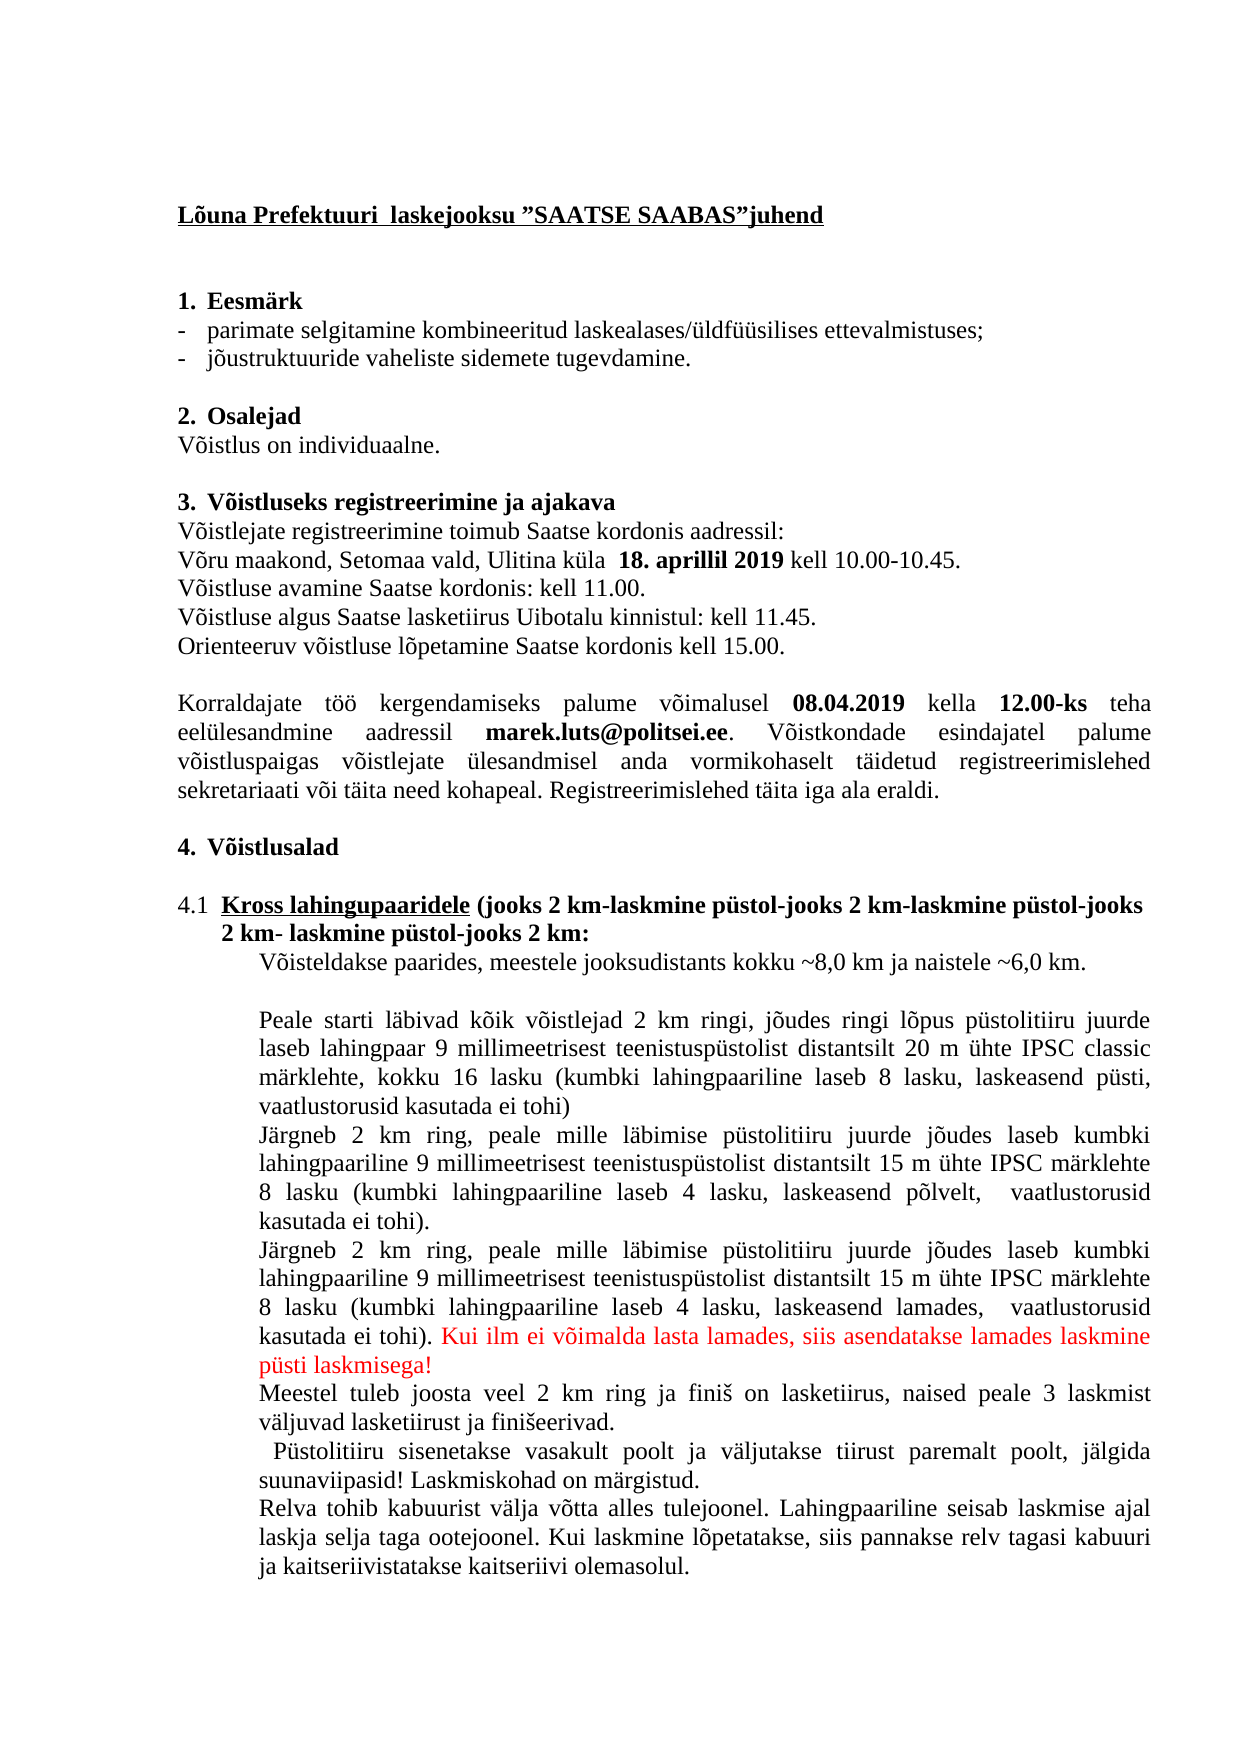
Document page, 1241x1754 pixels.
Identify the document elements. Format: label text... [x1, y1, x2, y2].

subtitle Võistlusalad [177, 832, 1152, 861]
text Järgneb 2 km ring, peale mille läbimise püstolitiiru juurde jõudes laseb kumbki lahingpaariline 9 millimeetrisest teenistuspüstolist distantsilt 15 m ühte IPSC märklehte 8 lasku (kumbki lahingpaariline laseb 4 lasku, laskeasend põlvelt, vaatlustorusid kasutada ei tohi). [258, 1120, 1152, 1235]
list jõustruktuuride vaheliste sidemete tugevdamine. [177, 343, 1152, 372]
subtitle Lõuna Prefektuuri laskejooksu ”SAATSE SAABAS”juhend [177, 200, 1152, 228]
text Relva tohib kabuurist välja võtta alles tulejoonel. Lahingpaariline seisab laskmise ajal laskja selja taga ootejoonel. Kui laskmine lõpetatakse, siis pannakse relv tagasi kabuuri ja kaitseriivistatakse kaitseriivi olemasolul. [258, 1493, 1152, 1580]
list Kross lahingupaaridele (jooks 2 km-laskmine püstol-jooks 2 km-laskmine püstol-jooks 2 km- laskmine püstol-jooks 2 km: [177, 890, 1152, 947]
text Võistluse avamine Saatse kordonis: kell 11.00. [177, 573, 1152, 602]
text Järgneb 2 km ring, peale mille läbimise püstolitiiru juurde jõudes laseb kumbki lahingpaariline 9 millimeetrisest teenistuspüstolist distantsilt 15 m ühte IPSC märklehte 8 lasku (kumbki lahingpaariline laseb 4 lasku, laskeasend lamades, vaatlustorusid kasutada ei tohi). Kui ilm ei võimalda lasta lamades, siis asendatakse lamades laskmine püsti laskmisega! [258, 1235, 1152, 1378]
text Võru maakond, Setomaa vald, Ulitina küla 18. aprillil 2019 kell 10.00-10.45. [177, 545, 1152, 573]
text Võisteldakse paarides, meestele jooksudistants kokku ~8,0 km ja naistele ~6,0 km. [258, 947, 1152, 976]
text Peale starti läbivad kõik võistlejad 2 km ringi, jõudes ringi lõpus püstolitiiru juurde laseb lahingpaar 9 millimeetrisest teenistuspüstolist distantsilt 20 m ühte IPSC classic märklehte, kokku 16 lasku (kumbki lahingpaariline laseb 8 lasku, laskeasend püsti, vaatlustorusid kasutada ei tohi) [258, 1005, 1152, 1120]
text Võistlus on individuaalne. [177, 430, 1152, 458]
text Võistlejate registreerimine toimub Saatse kordonis aadressil: [177, 516, 1152, 545]
text Püstolitiiru sisenetakse vasakult poolt ja väljutakse tiirust paremalt poolt, jälgida suunaviipasid! Laskmiskohad on märgistud. [258, 1436, 1152, 1493]
text Korraldajate töö kergendamiseks palume võimalusel 08.04.2019 kella 12.00-ks teha eelülesandmine aadressil marek.luts@politsei.ee. Võistkondade esindajatel palume võistluspaigas võistlejate ülesandmisel anda vormikohaselt täidetud registreerimislehed sekretariaati või täita need kohapeal. Registreerimislehed täita iga ala eraldi. [177, 688, 1152, 803]
subtitle Võistluseks registreerimine ja ajakava [177, 487, 1152, 516]
subtitle Eesmärk [177, 286, 1152, 315]
text Võistluse algus Saatse lasketiirus Uibotalu kinnistul: kell 11.45. [177, 602, 1152, 631]
list parimate selgitamine kombineeritud laskealases/üldfüüsilises ettevalmistuses; [177, 315, 1152, 343]
subtitle Osalejad [177, 401, 1152, 430]
text Orienteeruv võistluse lõpetamine Saatse kordonis kell 15.00. [177, 631, 1152, 660]
text Meestel tuleb joosta veel 2 km ring ja finiš on lasketiirus, naised peale 3 laskmist väljuvad lasketiirust ja finišeerivad. [258, 1378, 1152, 1436]
